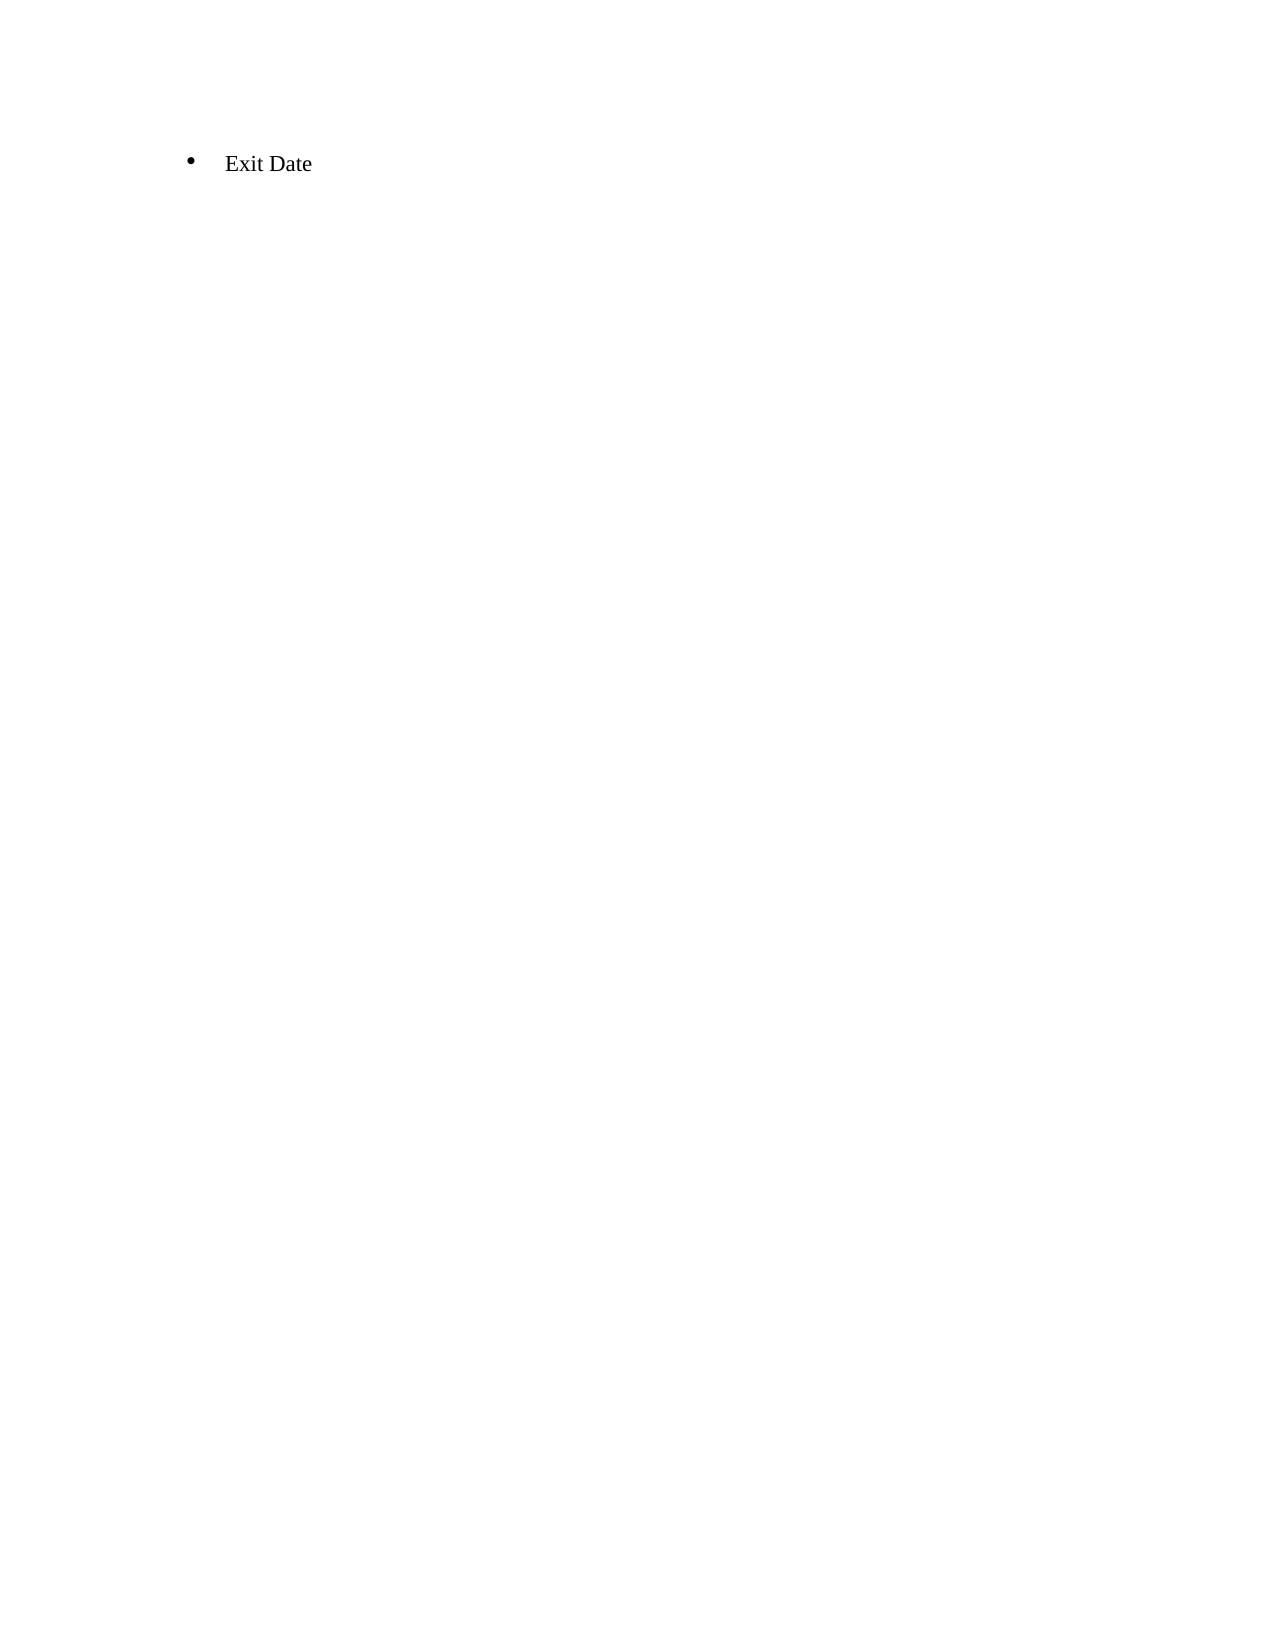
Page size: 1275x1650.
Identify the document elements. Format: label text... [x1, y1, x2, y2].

list Exit Date [187, 150, 1125, 176]
